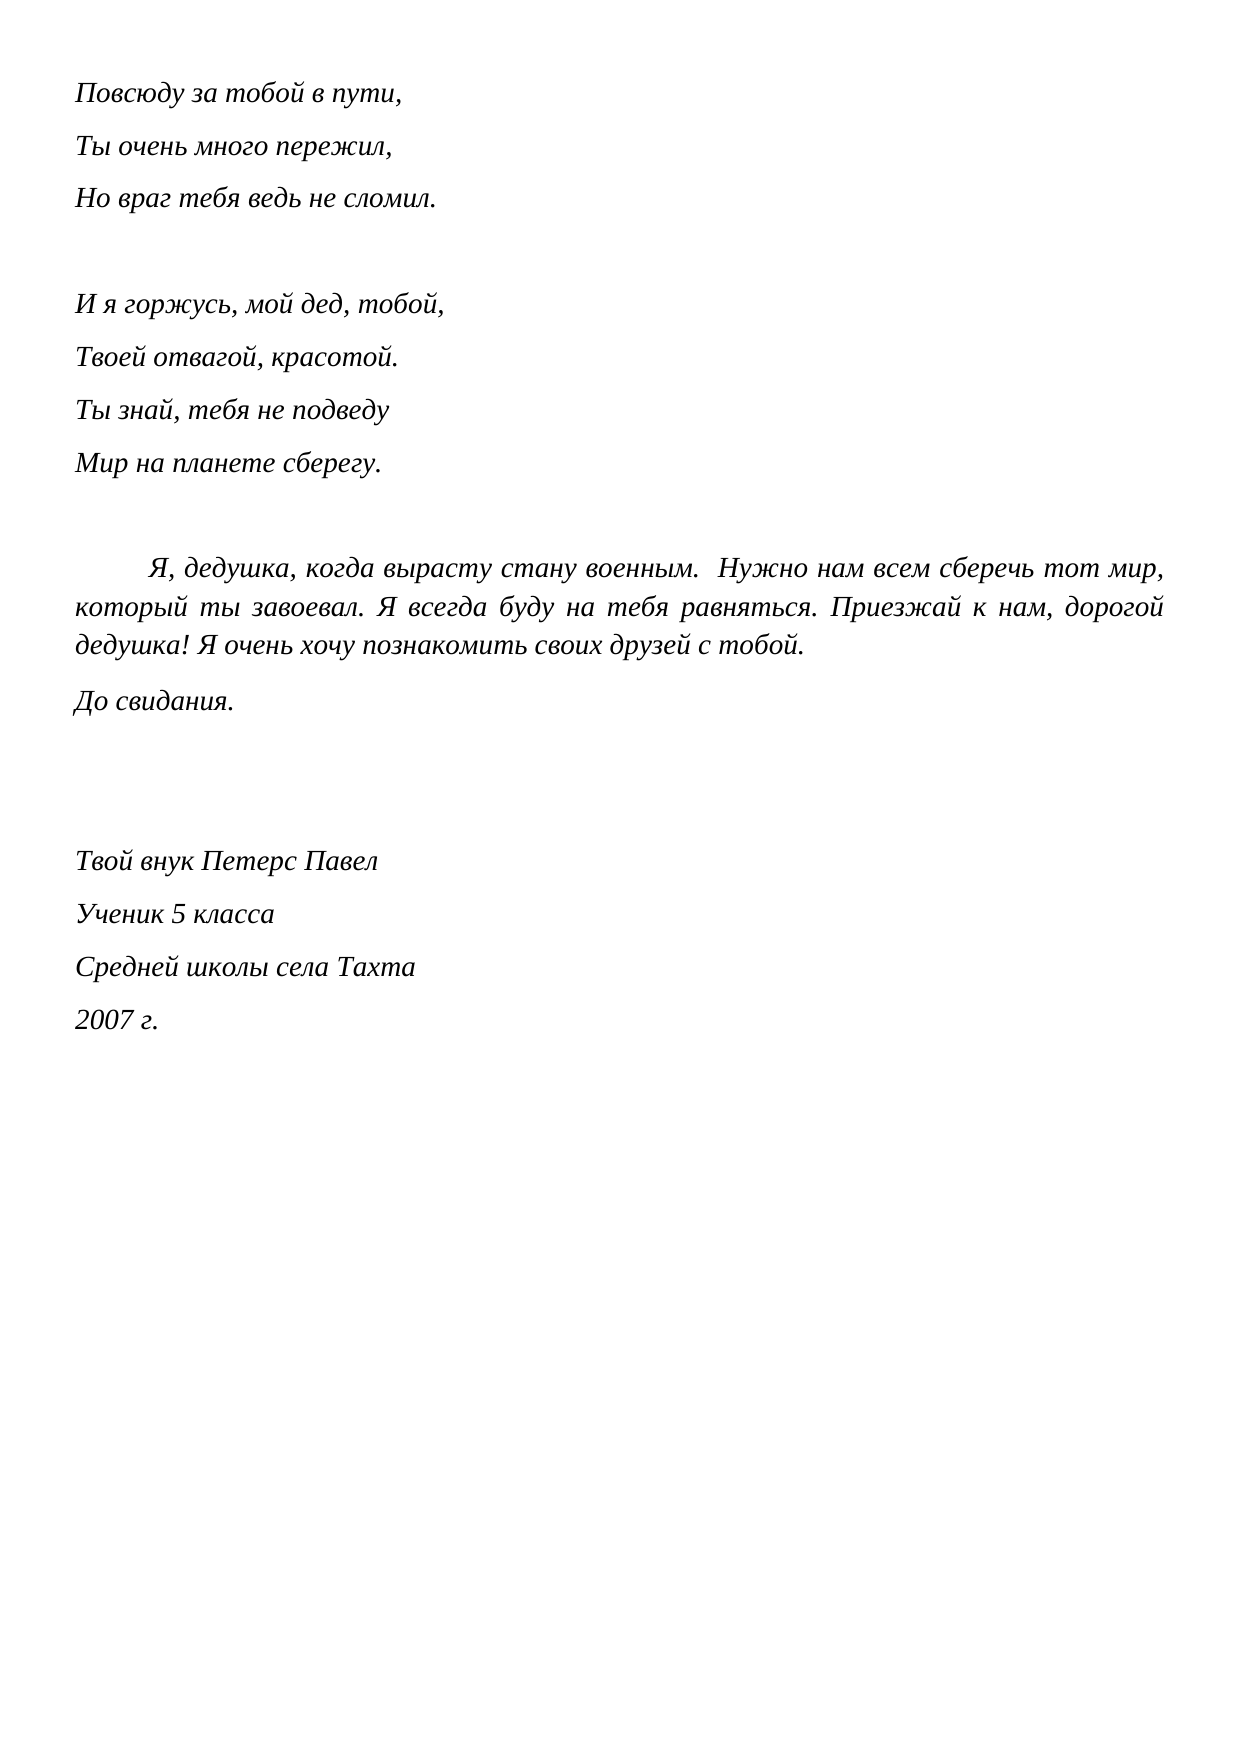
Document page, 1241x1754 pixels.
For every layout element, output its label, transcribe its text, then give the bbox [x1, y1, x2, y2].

text Мир на планете сберегу. [75, 445, 1165, 478]
text Повсюду за тобой в пути, [75, 75, 1165, 108]
text И я горжусь, мой дед, тобой, [75, 286, 1165, 320]
text Ты очень много пережил, [75, 128, 1165, 161]
text До свидания. [75, 683, 1165, 716]
text Твоей отвагой, красотой. [75, 339, 1165, 373]
text Я, дедушка, когда вырасту стану военным. Нужно нам всем сберечь тот мир, который ты завоевал. Я всегда буду на тебя равняться. Приезжай к нам, дорогой дедушка! Я очень хочу познакомить своих друзей с тобой. [75, 550, 1165, 661]
text 2007 г. [75, 1002, 1165, 1035]
text Ты знай, тебя не подведу [75, 392, 1165, 425]
text Но враг тебя ведь не сломил. [75, 181, 1165, 214]
text Средней школы села Тахта [75, 949, 1165, 983]
text Ученик 5 класса [75, 896, 1165, 930]
text Твой внук Петерс Павел [75, 843, 1165, 877]
